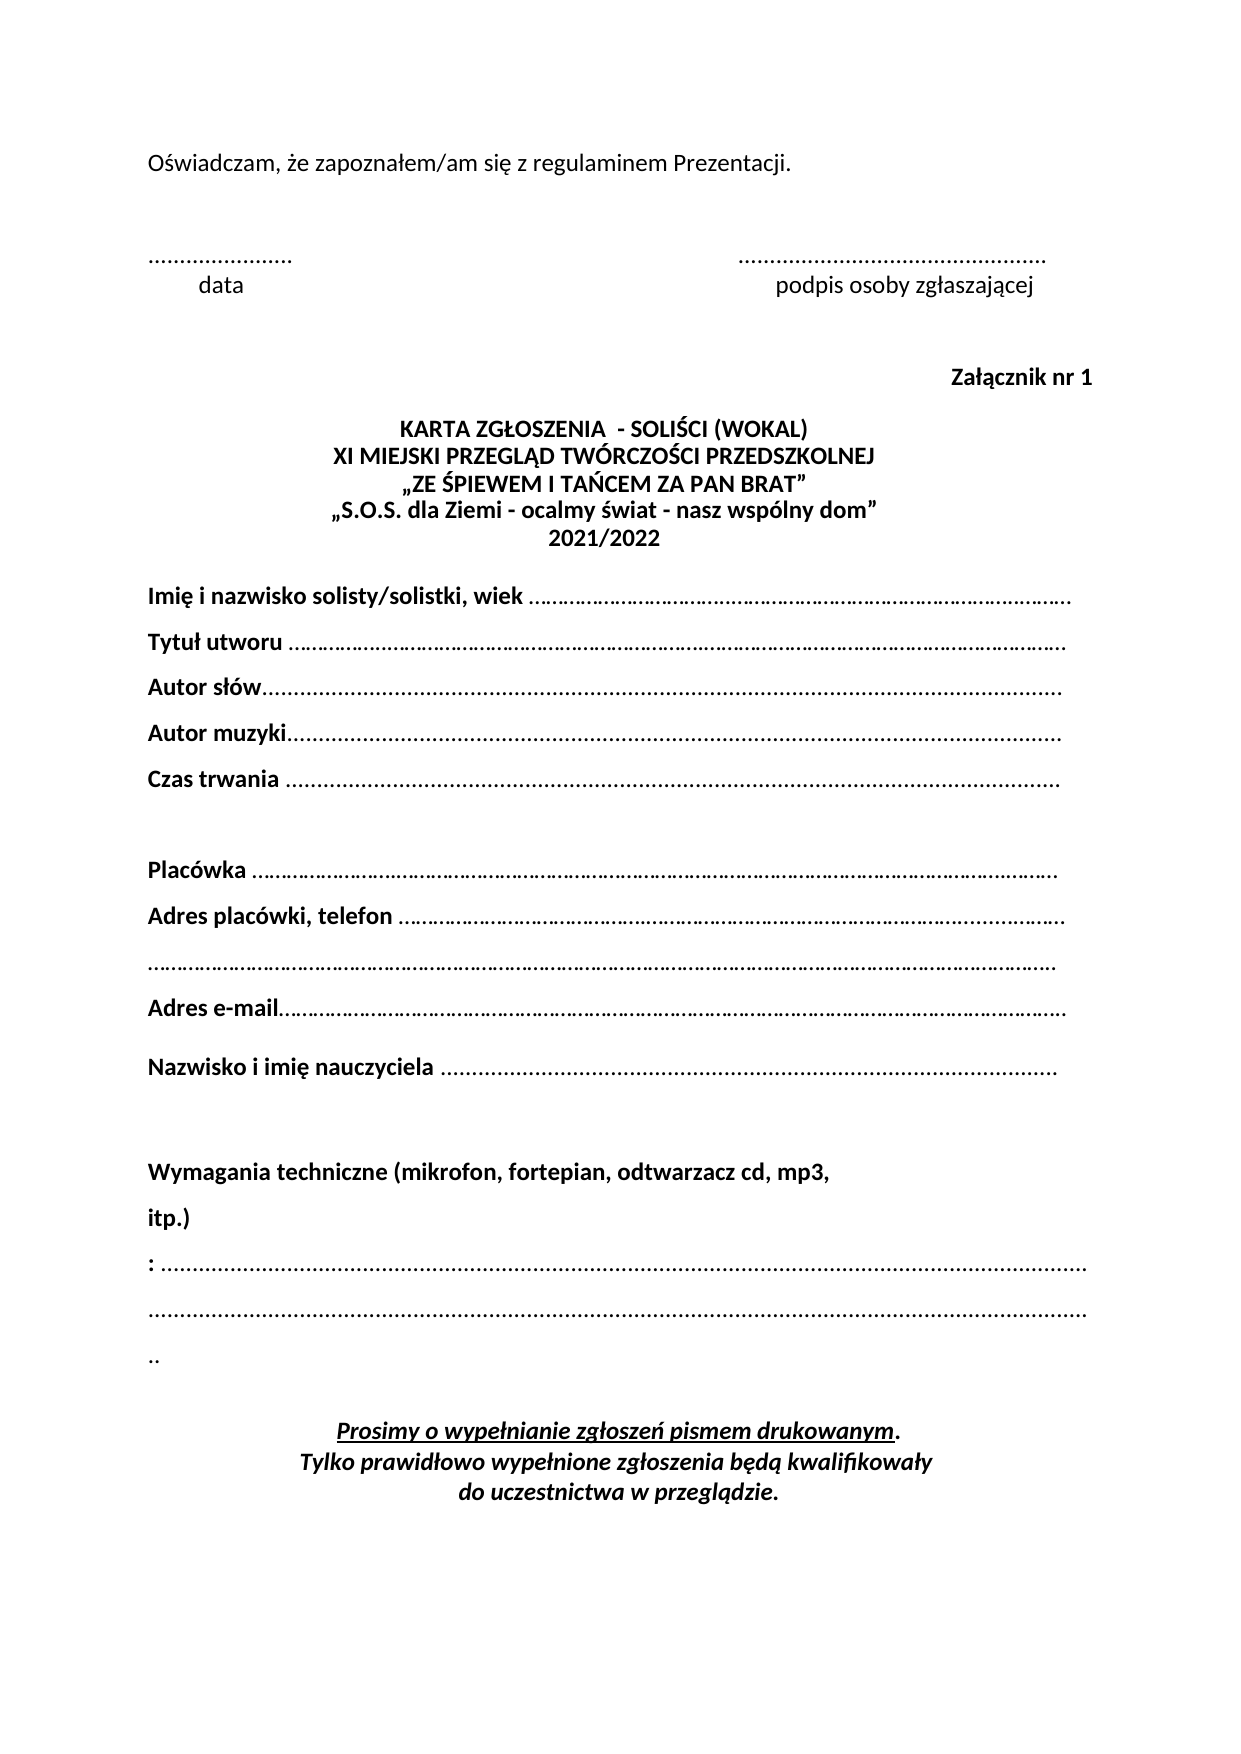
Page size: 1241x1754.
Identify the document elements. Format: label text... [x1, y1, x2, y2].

text Imię i nazwisko solisty/solistki, wiek ……………………………..…………………………………………..……… [148, 580, 1093, 611]
text Placówka …………………….…………………………………………………………………………………………….……… Adres placówki, telefon …………………………………….……………………………………………….........……… ………………………………………………………………………………………………………………………………………….. [148, 854, 1093, 976]
text Załącznik nr 1 [148, 361, 1093, 392]
text Prosimy o wypełnianie zgłoszeń pismem drukowanym. Tylko prawidłowo wypełnione zgłoszenia będą kwalifikowały do uczestnictwa w przeglądzie. [148, 1415, 1093, 1507]
subtitle „ZE ŚPIEWEM I TAŃCEM ZA PAN BRAT” „S.O.S. dla Ziemi - ocalmy świat - nasz wspólny dom” 2021/2022 [148, 470, 1061, 553]
text Wymagania techniczne (mikrofon, fortepian, odtwarzacz cd, mp3, itp.): .......................................................................................................................................................................................................................................................................................................... [148, 1110, 1093, 1369]
text Adres e-mail……………………………………………………………………………………………………………………….. [148, 992, 1093, 1051]
text Autor muzyki........................................................................................................................... Czas trwania ........................................................................................................................... [148, 717, 1093, 793]
subtitle KARTA ZGŁOSZENIA - SOLIŚCI (WOKAL) XI MIEJSKI PRZEGLĄD TWÓRCZOŚCI PRZEDSZKOLNEJ [148, 415, 1061, 470]
text Oświadczam, że zapoznałem/am się z regulaminem Prezentacji. [148, 148, 1093, 178]
text Tytuł utworu ……………..……………………………………………….……………………………………………………… [148, 626, 1093, 656]
text ....................... ................................................. data podpis osoby zgłaszającej [148, 239, 1093, 300]
text Nazwisko i imię nauczyciela .................................................................................................. [148, 1051, 1093, 1110]
text Autor słów............................................................................................................................... [148, 672, 1093, 702]
